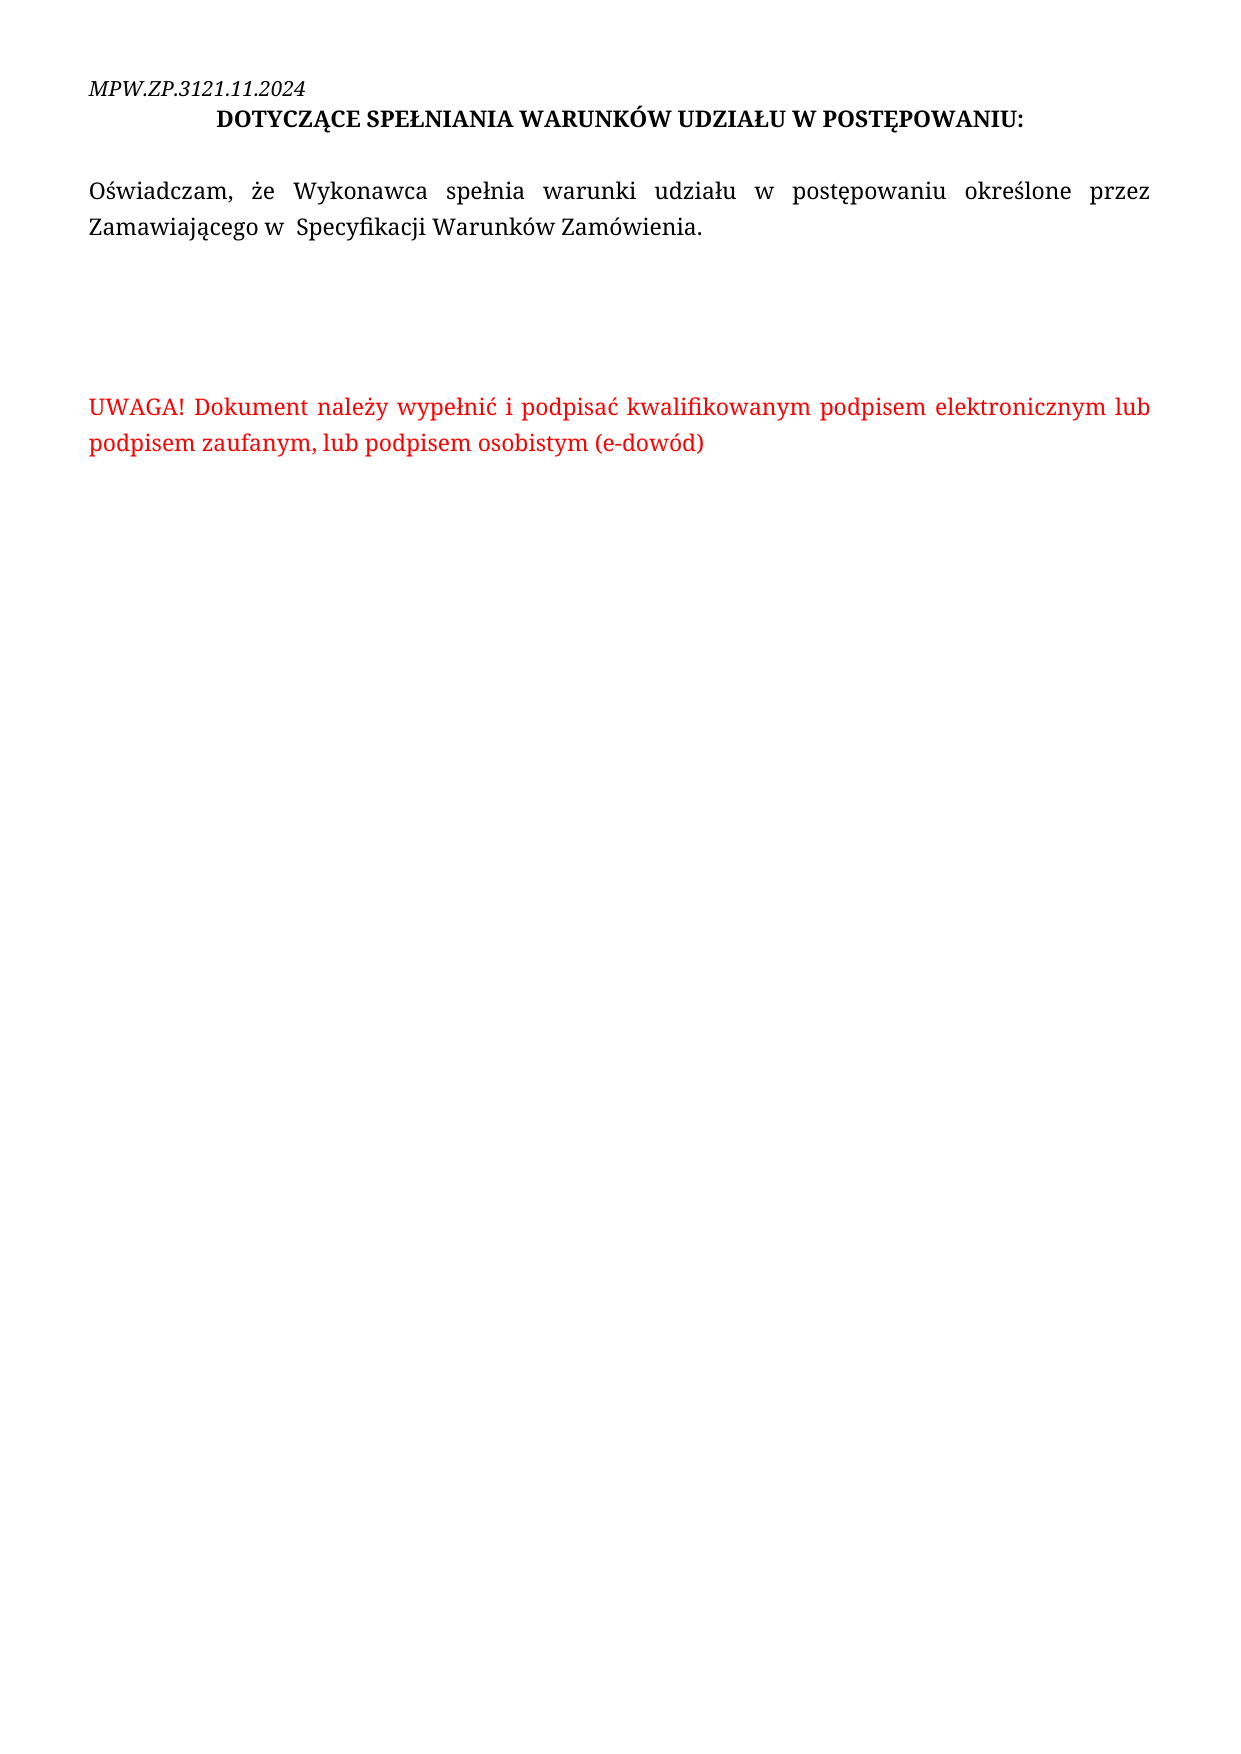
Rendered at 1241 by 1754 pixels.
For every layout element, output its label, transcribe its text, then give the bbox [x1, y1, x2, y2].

text DOTYCZĄCE SPEŁNIANIA WARUNKÓW UDZIAŁU W POSTĘPOWANIU: [89, 103, 1152, 134]
text UWAGA! Dokument należy wypełnić i podpisać kwalifikowanym podpisem elektronicznym lub podpisem zaufanym, lub podpisem osobistym (e-dowód) [89, 391, 1152, 458]
text Oświadczam, że Wykonawca spełnia warunki udziału w postępowaniu określone przez Zamawiającego w Specyfikacji Warunków Zamówienia. [89, 175, 1152, 242]
